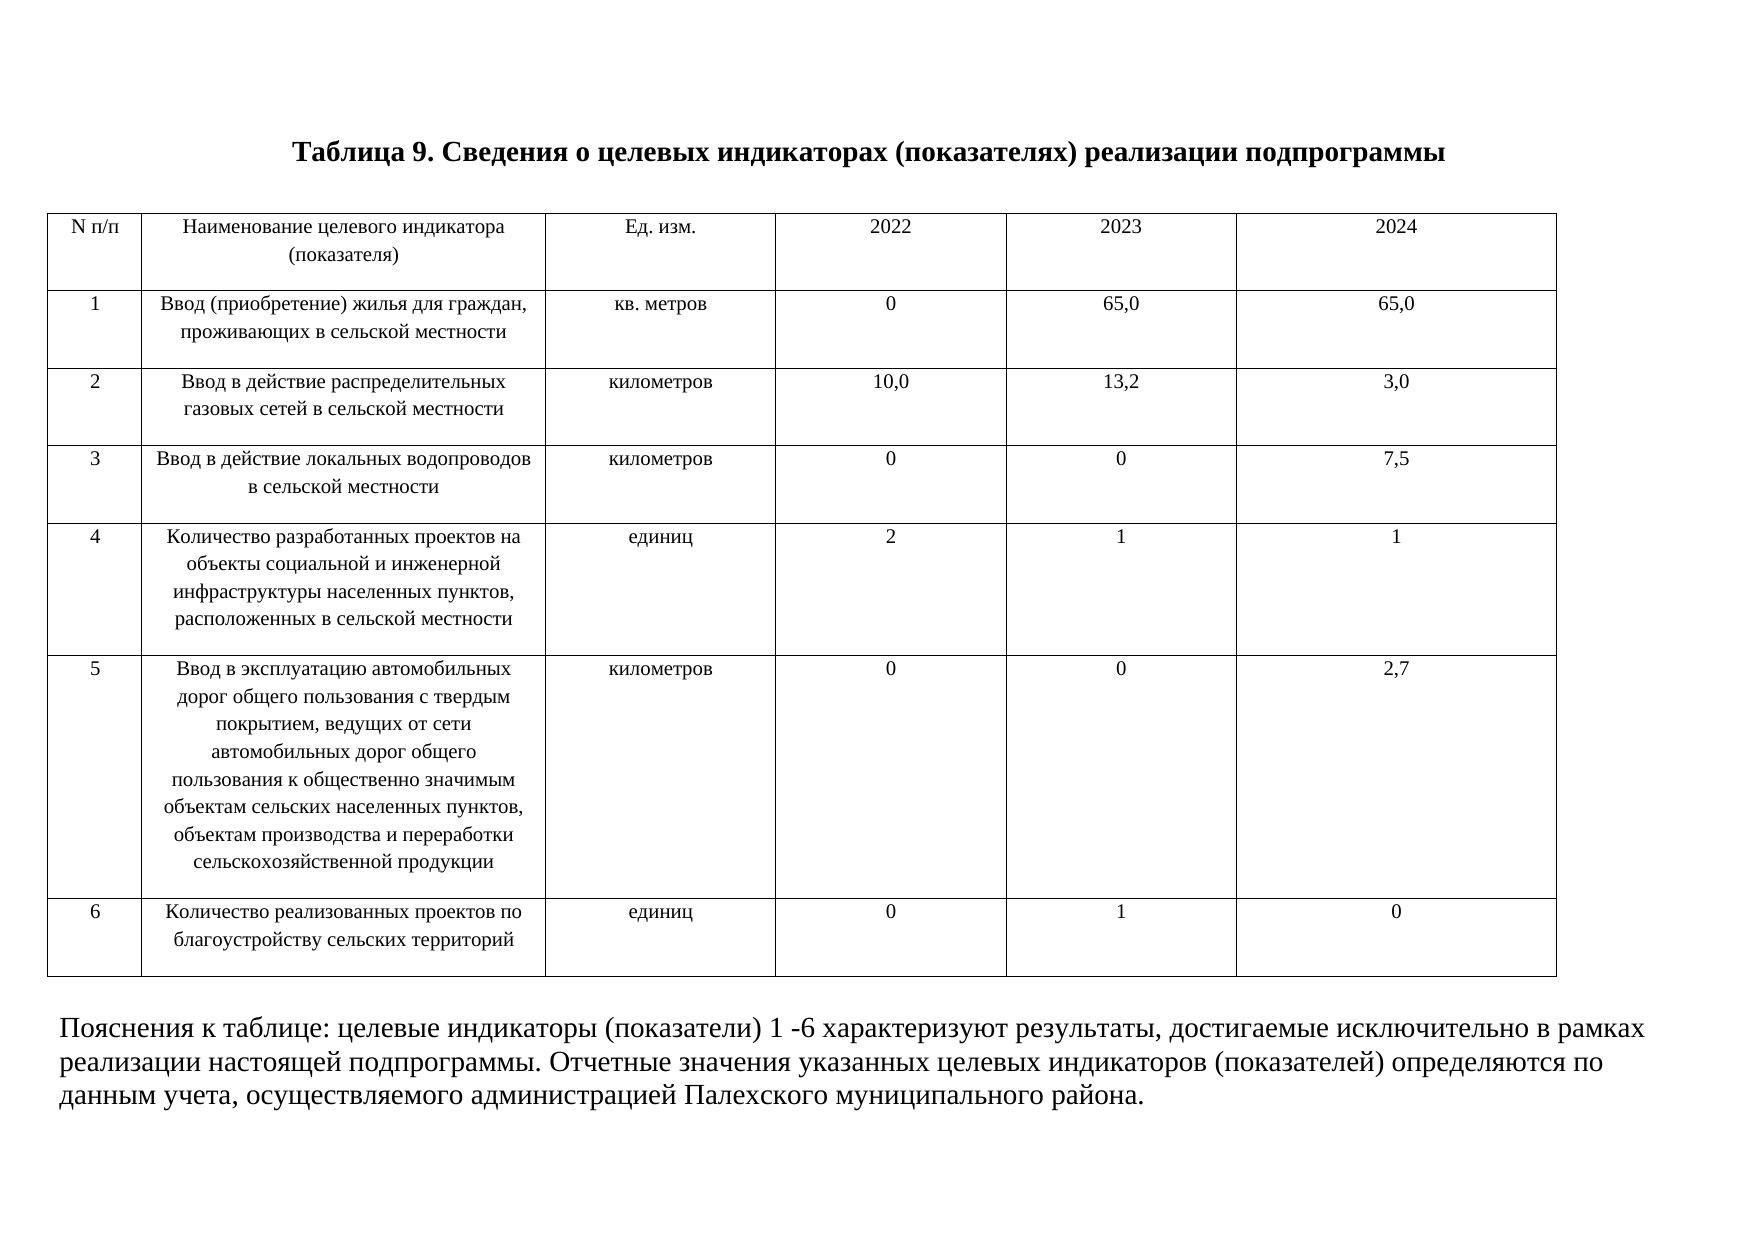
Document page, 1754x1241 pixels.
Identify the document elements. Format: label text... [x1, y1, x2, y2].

table_cell 3 [48, 446, 141, 522]
table_cell 1 [1007, 899, 1236, 976]
table_cell единиц [546, 524, 775, 655]
table_cell 0 [776, 446, 1006, 522]
table_cell 65,0 [1007, 291, 1236, 368]
table_header 2022 [776, 214, 1006, 290]
table_cell 0 [1007, 656, 1236, 898]
text Таблица 9. Сведения о целевых индикаторах (показателях) реализации подпрограммы [59, 134, 1679, 167]
table_cell 0 [776, 899, 1006, 976]
table_cell единиц [546, 899, 775, 976]
table_cell кв. метров [546, 291, 775, 368]
table_cell 5 [48, 656, 141, 898]
table_cell Ввод в действие локальных водопроводов в сельской местности [142, 446, 545, 522]
table_header 2024 [1237, 214, 1556, 290]
table_cell 1 [1007, 524, 1236, 655]
table_cell 1 [1237, 524, 1556, 655]
table_header 2023 [1007, 214, 1236, 290]
table_cell 1 [48, 291, 141, 368]
table_cell Количество реализованных проектов по благоустройству сельских территорий [142, 899, 545, 976]
table_cell 2,7 [1237, 656, 1556, 898]
table_cell 2 [776, 524, 1006, 655]
table_header Наименование целевого индикатора (показателя) [142, 214, 545, 290]
table_cell 10,0 [776, 369, 1006, 445]
table_cell 0 [1007, 446, 1236, 522]
table_cell километров [546, 446, 775, 522]
table_cell 0 [776, 291, 1006, 368]
table_cell Количество разработанных проектов на объекты социальной и инженерной инфраструктуры населенных пунктов, расположенных в сельской местности [142, 524, 545, 655]
table_cell 0 [1237, 899, 1556, 976]
table_cell 7,5 [1237, 446, 1556, 522]
table_cell Ввод в эксплуатацию автомобильных дорог общего пользования с твердым покрытием, ведущих от сети автомобильных дорог общего пользования к общественно значимым объектам сельских населенных пунктов, объектам производства и переработки сельскохозяйственной продукции [142, 656, 545, 898]
table_cell километров [546, 656, 775, 898]
table_cell 65,0 [1237, 291, 1556, 368]
table_cell 3,0 [1237, 369, 1556, 445]
table_cell 0 [776, 656, 1006, 898]
table_cell 13,2 [1007, 369, 1236, 445]
table_cell Ввод в действие распределительных газовых сетей в сельской местности [142, 369, 545, 445]
text Пояснения к таблице: целевые индикаторы (показатели) 1 -6 характеризуют результаты, достигаемые исключительно в рамках реализации настоящей подпрограммы. Отчетные значения указанных целевых индикаторов (показателей) определяются по данным учета, осуществляемого администрацией Палехского муниципального района. [59, 1010, 1679, 1111]
table_cell 6 [48, 899, 141, 976]
table_header Ед. изм. [546, 214, 775, 290]
table_cell 4 [48, 524, 141, 655]
table_header N п/п [48, 214, 141, 290]
table_cell 2 [48, 369, 141, 445]
table_cell Ввод (приобретение) жилья для граждан, проживающих в сельской местности [142, 291, 545, 368]
table_cell километров [546, 369, 775, 445]
